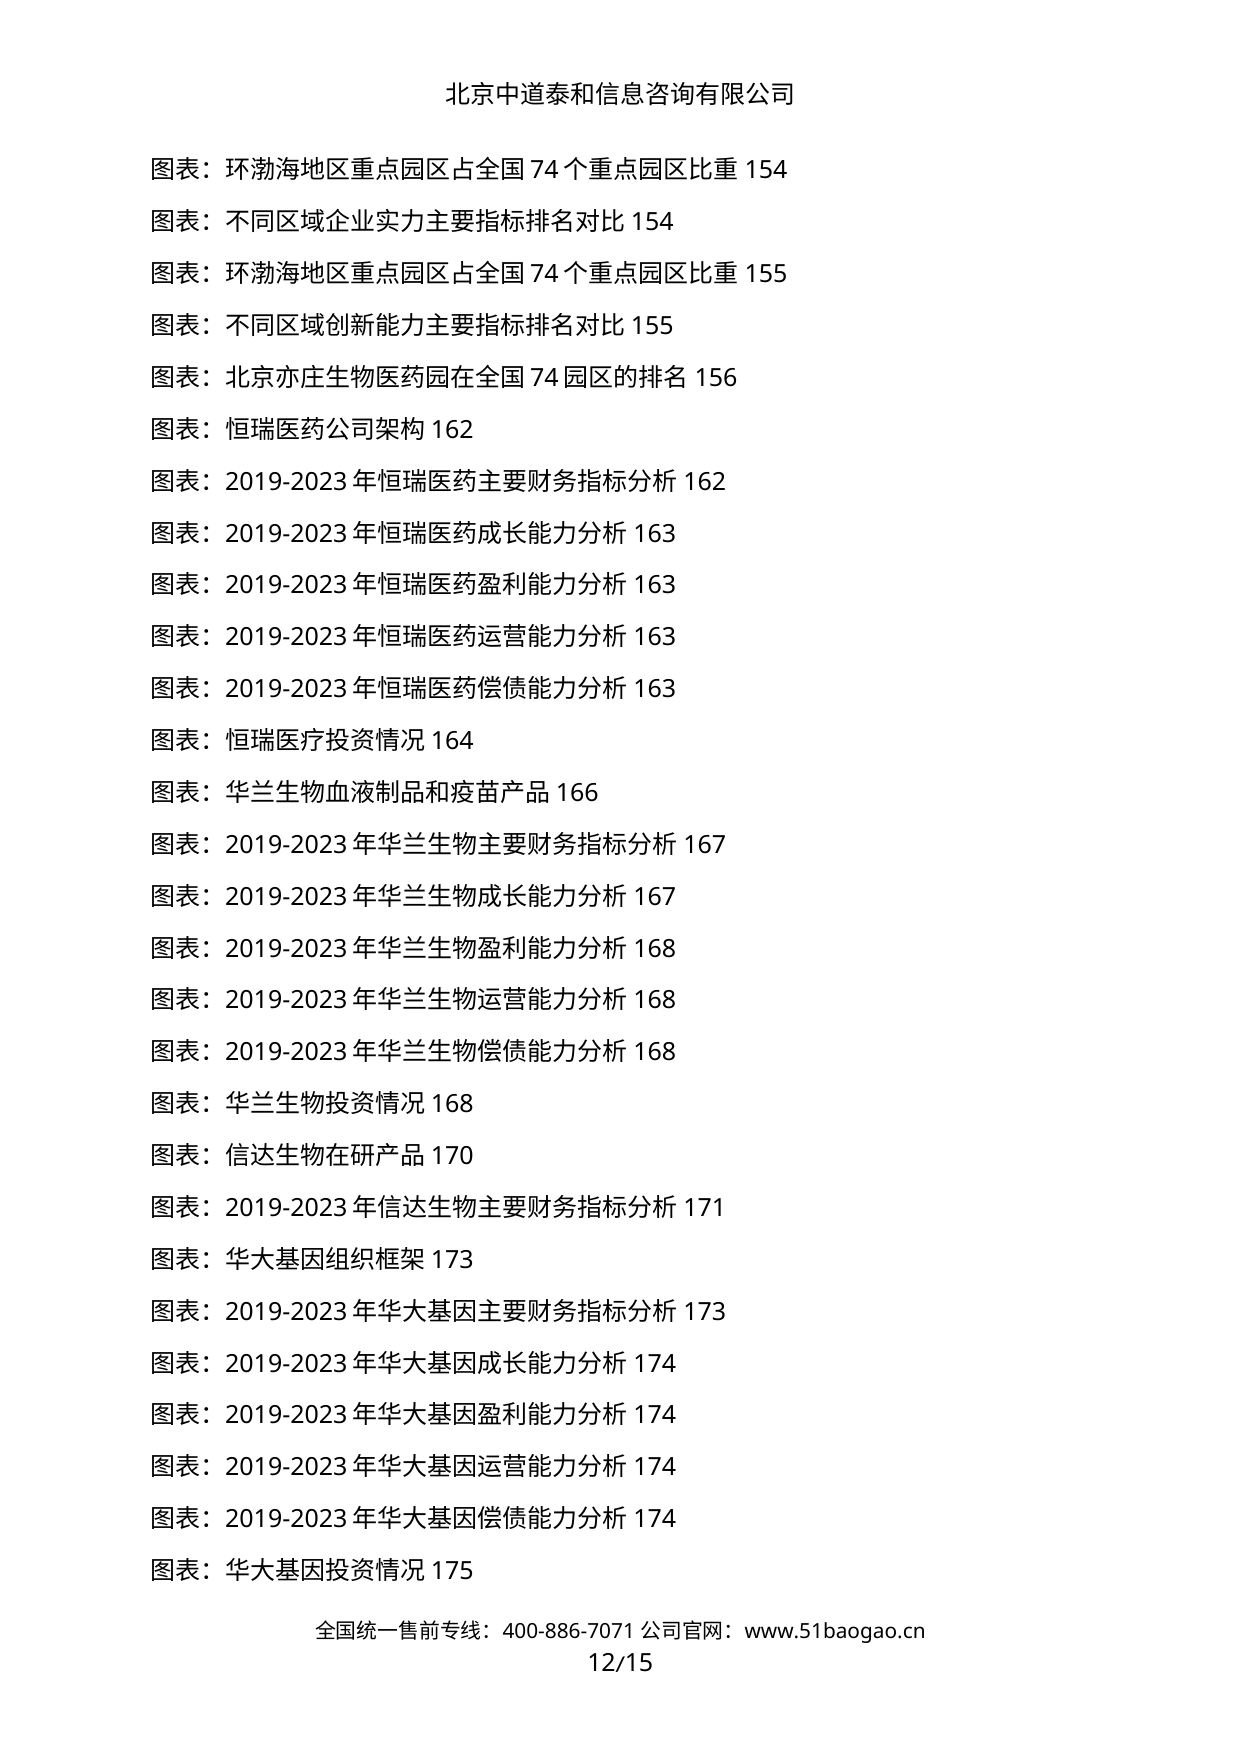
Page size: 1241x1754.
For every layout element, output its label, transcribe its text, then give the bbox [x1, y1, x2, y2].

text 图表：2019-2023年华兰生物盈利能力分析 168 [150, 928, 1090, 964]
text 图表：环渤海地区重点园区占全国74个重点园区比重 154 [150, 150, 1090, 186]
text 图表：华兰生物血液制品和疫苗产品 166 [150, 772, 1090, 809]
text 图表：2019-2023年华大基因偿债能力分析 174 [150, 1499, 1090, 1535]
text 图表：2019-2023年华兰生物偿债能力分析 168 [150, 1032, 1090, 1068]
text 图表：2019-2023年华大基因成长能力分析 174 [150, 1343, 1090, 1379]
text 图表：2019-2023年华兰生物运营能力分析 168 [150, 980, 1090, 1016]
text 图表：恒瑞医疗投资情况 164 [150, 721, 1090, 757]
text 图表：信达生物在研产品 170 [150, 1136, 1090, 1172]
text 图表：2019-2023年华兰生物成长能力分析 167 [150, 876, 1090, 912]
text 图表：2019-2023年华兰生物主要财务指标分析 167 [150, 824, 1090, 861]
text 图表：华大基因组织框架 173 [150, 1239, 1090, 1276]
text 图表：不同区域企业实力主要指标排名对比 154 [150, 202, 1090, 238]
text 图表：环渤海地区重点园区占全国74个重点园区比重 155 [150, 254, 1090, 290]
text 图表：不同区域创新能力主要指标排名对比 155 [150, 306, 1090, 342]
text 图表：北京亦庄生物医药园在全国74园区的排名 156 [150, 357, 1090, 394]
text 图表：华兰生物投资情况 168 [150, 1084, 1090, 1120]
text 图表：2019-2023年恒瑞医药偿债能力分析 163 [150, 669, 1090, 705]
text 图表：2019-2023年信达生物主要财务指标分析 171 [150, 1187, 1090, 1224]
text 图表：2019-2023年恒瑞医药成长能力分析 163 [150, 513, 1090, 549]
text 图表：2019-2023年恒瑞医药运营能力分析 163 [150, 617, 1090, 653]
text 图表：2019-2023年恒瑞医药主要财务指标分析 162 [150, 461, 1090, 497]
text 图表：2019-2023年恒瑞医药盈利能力分析 163 [150, 565, 1090, 601]
text 图表：2019-2023年华大基因运营能力分析 174 [150, 1447, 1090, 1483]
text 图表：华大基因投资情况 175 [150, 1551, 1090, 1587]
text 图表：恒瑞医药公司架构 162 [150, 409, 1090, 446]
text 图表：2019-2023年华大基因主要财务指标分析 173 [150, 1291, 1090, 1327]
text 图表：2019-2023年华大基因盈利能力分析 174 [150, 1395, 1090, 1431]
